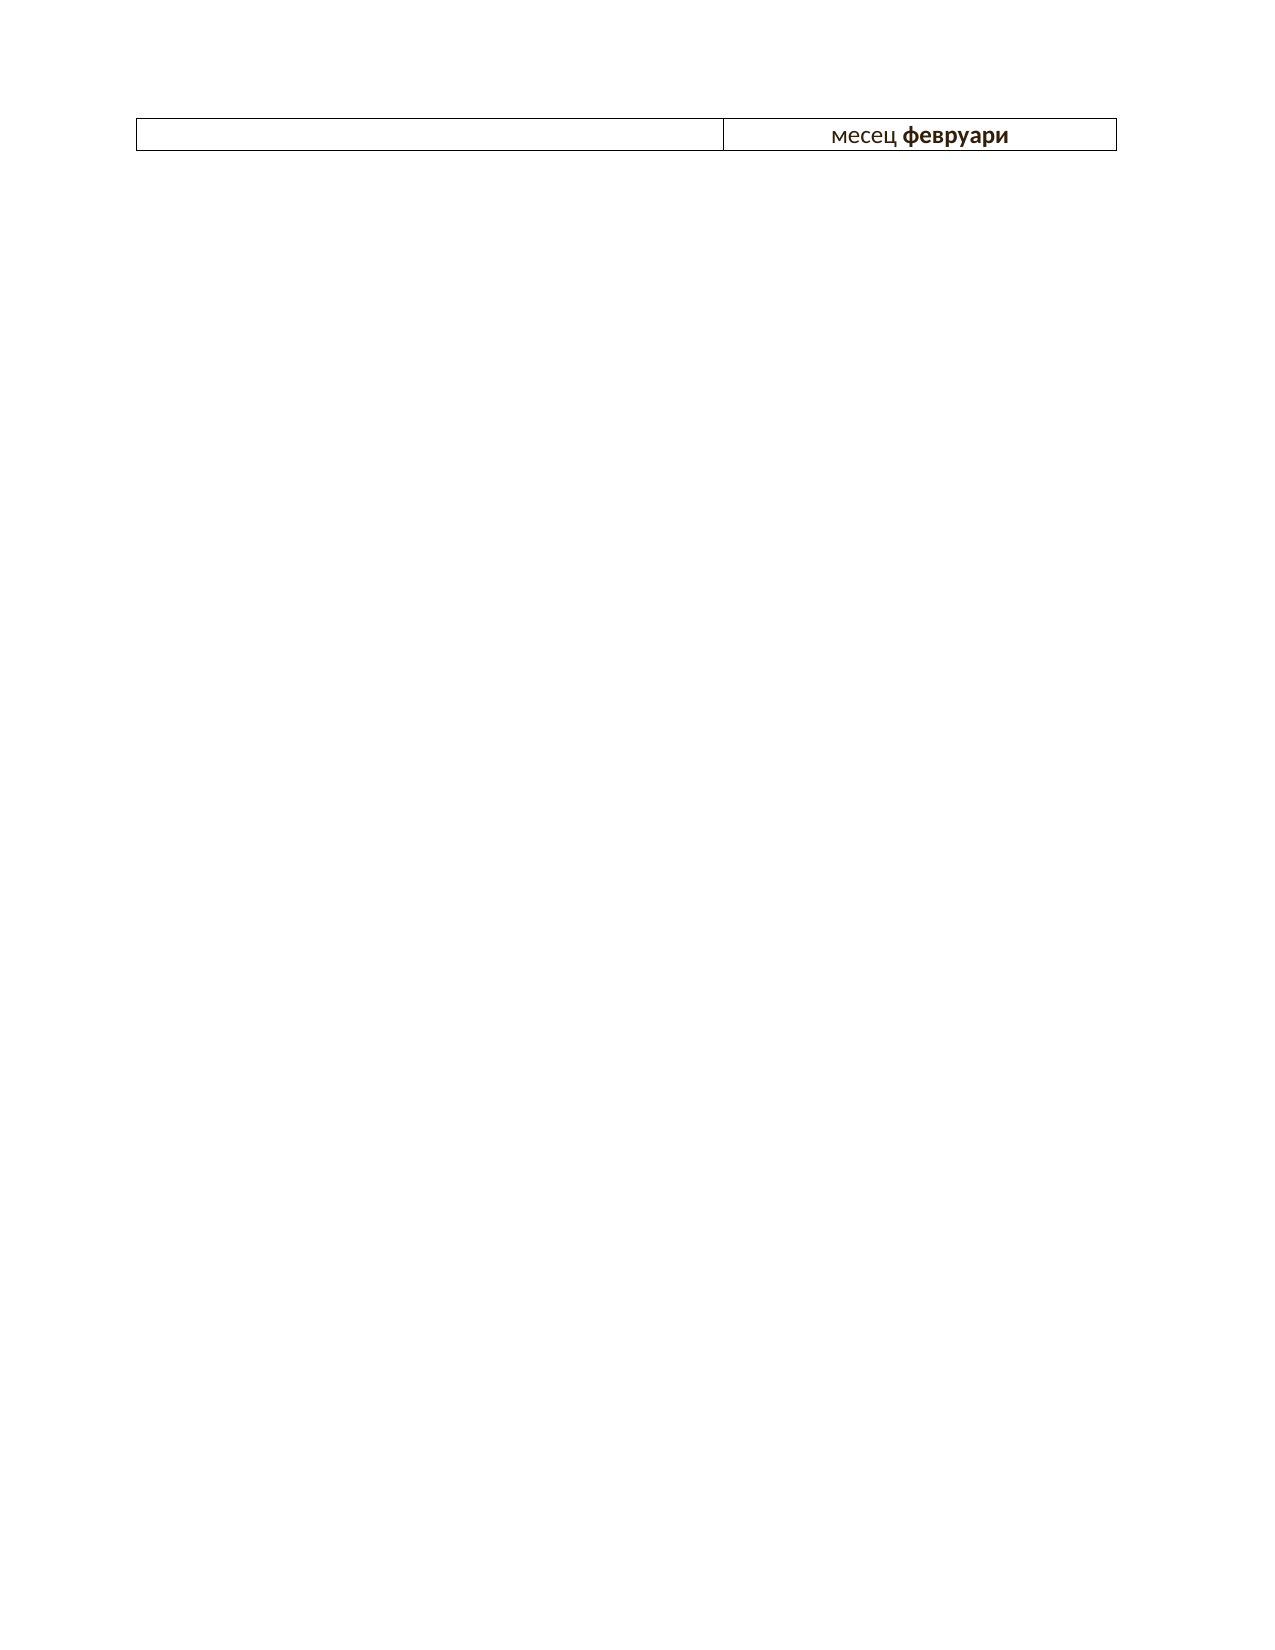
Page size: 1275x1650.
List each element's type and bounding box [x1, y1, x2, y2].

table_cell [137, 119, 723, 150]
table_cell [724, 119, 1116, 150]
